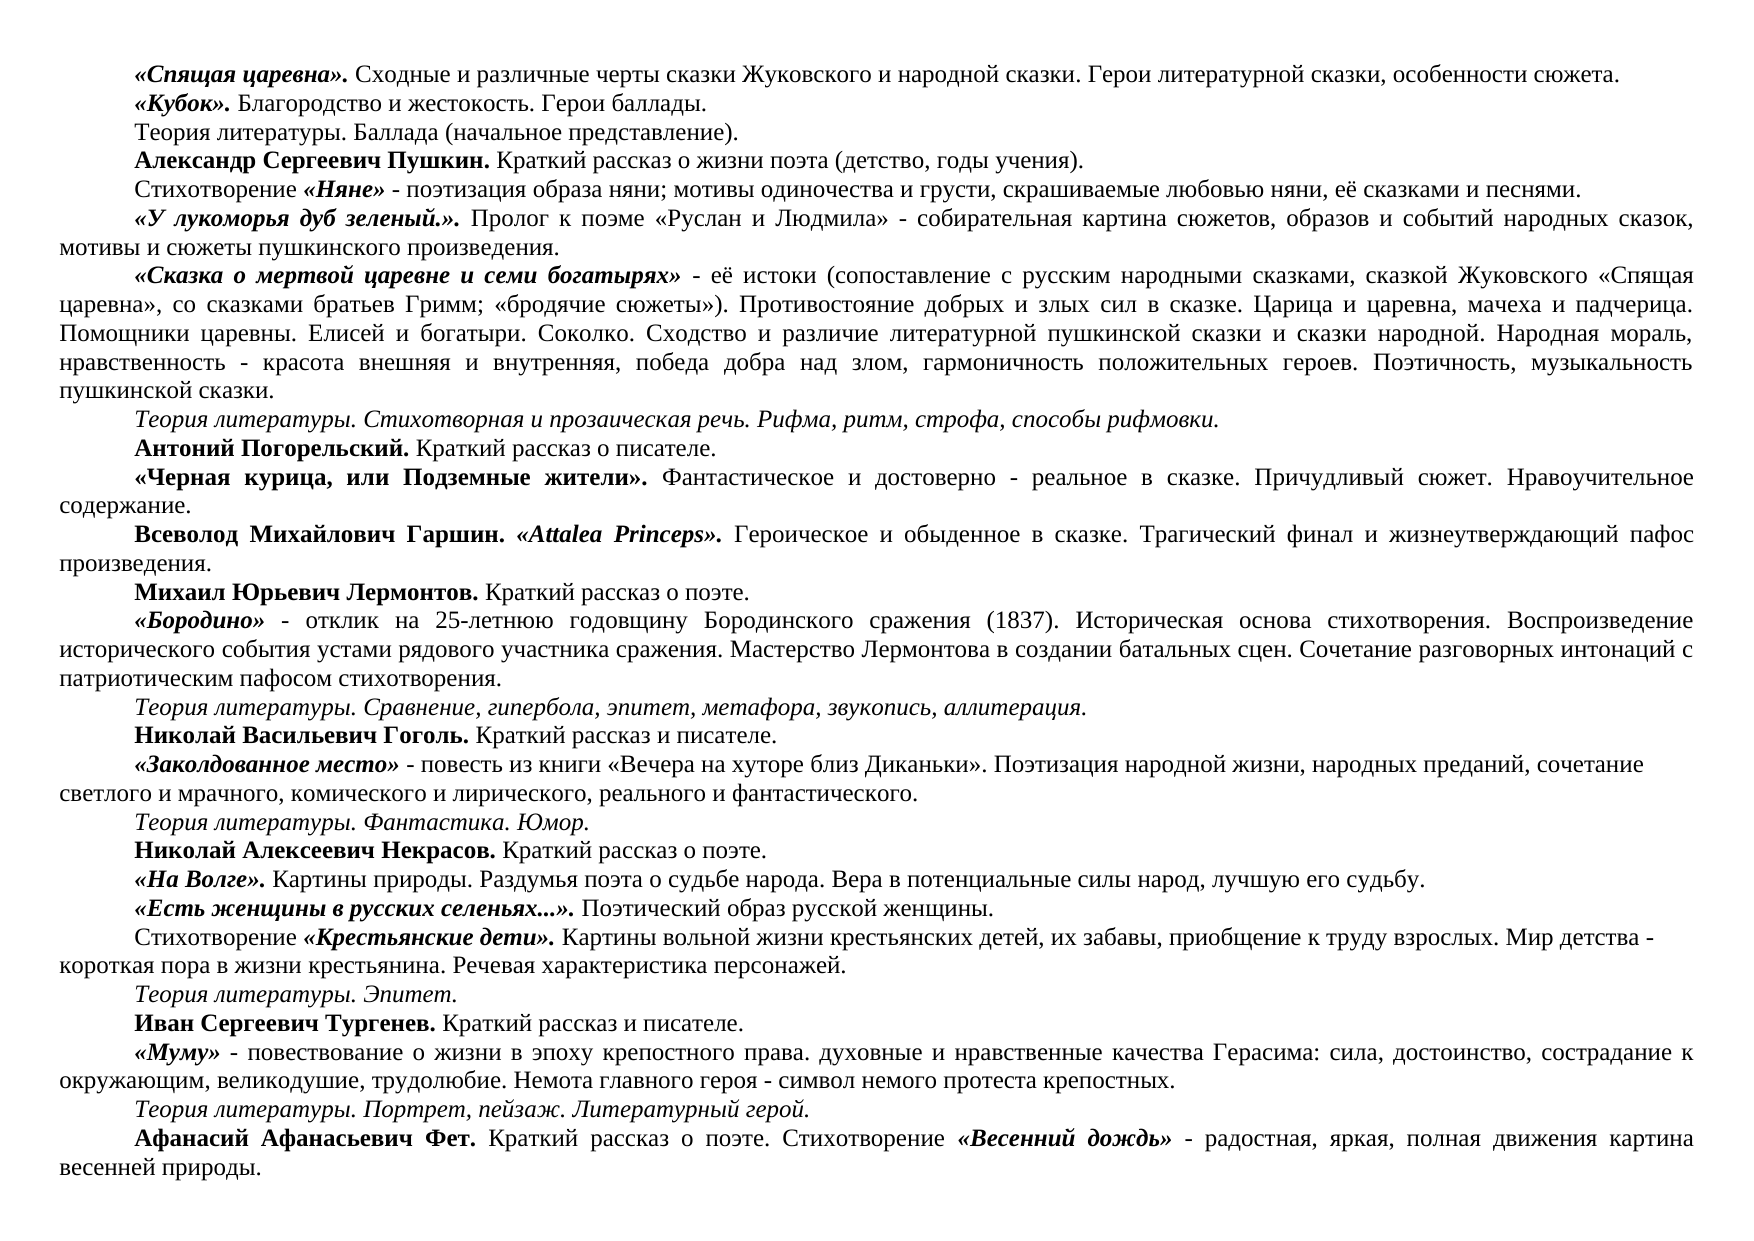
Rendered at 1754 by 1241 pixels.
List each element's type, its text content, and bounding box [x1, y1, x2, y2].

text «Сказка о мертвой царевне и семи богатырях» - её истоки (сопоставление с русским народными сказками, сказкой Жуковского «Спящая царевна», со сказками братьев Гримм; «бродячие сюжеты»). Противостояние добрых и злых сил в сказке. Царица и царевна, мачеха и падчерица. Помощники царевны. Елисей и богатыри. Соколко. Сходство и различие литературной пушкинской сказки и сказки народной. Народная мораль, нравственность - красота внешняя и внутренняя, победа добра над злом, гармоничность положительных героев. Поэтичность, музыкальность пушкинской сказки. [59, 260, 1695, 404]
text Александр Сергеевич Пушкин. Краткий рассказ о жизни поэта (детство, годы учения). [59, 145, 1695, 174]
text «Кубок». Благородство и жестокость. Герои баллады. [59, 88, 1695, 117]
text Стихотворение «Крестьянские дети». Картины вольной жизни крестьянских детей, их забавы, приобщение к труду взрослых. Мир детства - короткая пора в жизни крестьянина. Речевая характеристика персонажей. [59, 922, 1695, 979]
text «Заколдованное место» - повесть из книги «Вечера на хуторе близ Диканьки». Поэтизация народной жизни, народных преданий, сочетание светлого и мрачного, комического и лирического, реального и фантастического. [59, 749, 1695, 807]
text Николай Васильевич Гоголь. Краткий рассказ и писателе. [59, 720, 1695, 749]
text «У лукоморья дуб зеленый.». Пролог к поэме «Руслан и Людмила» - собирательная картина сюжетов, образов и событий народных сказок, мотивы и сюжеты пушкинского произведения. [59, 203, 1695, 260]
text Михаил Юрьевич Лермонтов. Краткий рассказ о поэте. [59, 577, 1695, 605]
text «Черная курица, или Подземные жители». Фантастическое и достоверно - реальное в сказке. Причудливый сюжет. Нравоучительное содержание. [59, 462, 1695, 519]
text Иван Сергеевич Тургенев. Краткий рассказ и писателе. [59, 1008, 1695, 1037]
text Теория литературы. Сравнение, гипербола, эпитет, метафора, звукопись, аллитерация. [59, 692, 1695, 720]
text Стихотворение «Няне» - поэтизация образа няни; мотивы одиночества и грусти, скрашиваемые любовью няни, её сказками и песнями. [59, 174, 1695, 203]
text Всеволод Михайлович Гаршин. «Attalea Princeps». Героическое и обыденное в сказке. Трагический финал и жизнеутверждающий пафос произведения. [59, 519, 1695, 577]
text Теория литературы. Эпитет. [59, 979, 1695, 1008]
text «Есть женщины в русских селеньях...». Поэтический образ русской женщины. [59, 893, 1695, 922]
text Николай Алексеевич Некрасов. Краткий рассказ о поэте. [59, 835, 1695, 864]
text Теория литературы. Стихотворная и прозаическая речь. Рифма, ритм, строфа, способы рифмовки. [59, 404, 1695, 433]
text Теория литературы. Портрет, пейзаж. Литературный герой. [59, 1094, 1695, 1123]
text «Муму» - повествование о жизни в эпоху крепостного права. духовные и нравственные качества Герасима: сила, достоинство, сострадание к окружающим, великодушие, трудолюбие. Немота главного героя - символ немого протеста крепостных. [59, 1037, 1695, 1094]
text «Бородино» - отклик на 25-летнюю годовщину Бородинского сражения (1837). Историческая основа стихотворения. Воспроизведение исторического события устами рядового участника сражения. Мастерство Лермонтова в создании батальных сцен. Сочетание разговорных интонаций с патриотическим пафосом стихотворения. [59, 605, 1695, 692]
text «Спящая царевна». Сходные и различные черты сказки Жуковского и народной сказки. Герои литературной сказки, особенности сюжета. [59, 59, 1695, 88]
text «На Волге». Картины природы. Раздумья поэта о судьбе народа. Вера в потенциальные силы народ, лучшую его судьбу. [59, 864, 1695, 893]
text Антоний Погорельский. Краткий рассказ о писателе. [59, 433, 1695, 462]
text Афанасий Афанасьевич Фет. Краткий рассказ о поэте. Стихотворение «Весенний дождь» - радостная, яркая, полная движения картина весенней природы. [59, 1123, 1695, 1180]
text Теория литературы. Баллада (начальное представление). [59, 117, 1695, 145]
text Теория литературы. Фантастика. Юмор. [59, 807, 1695, 835]
